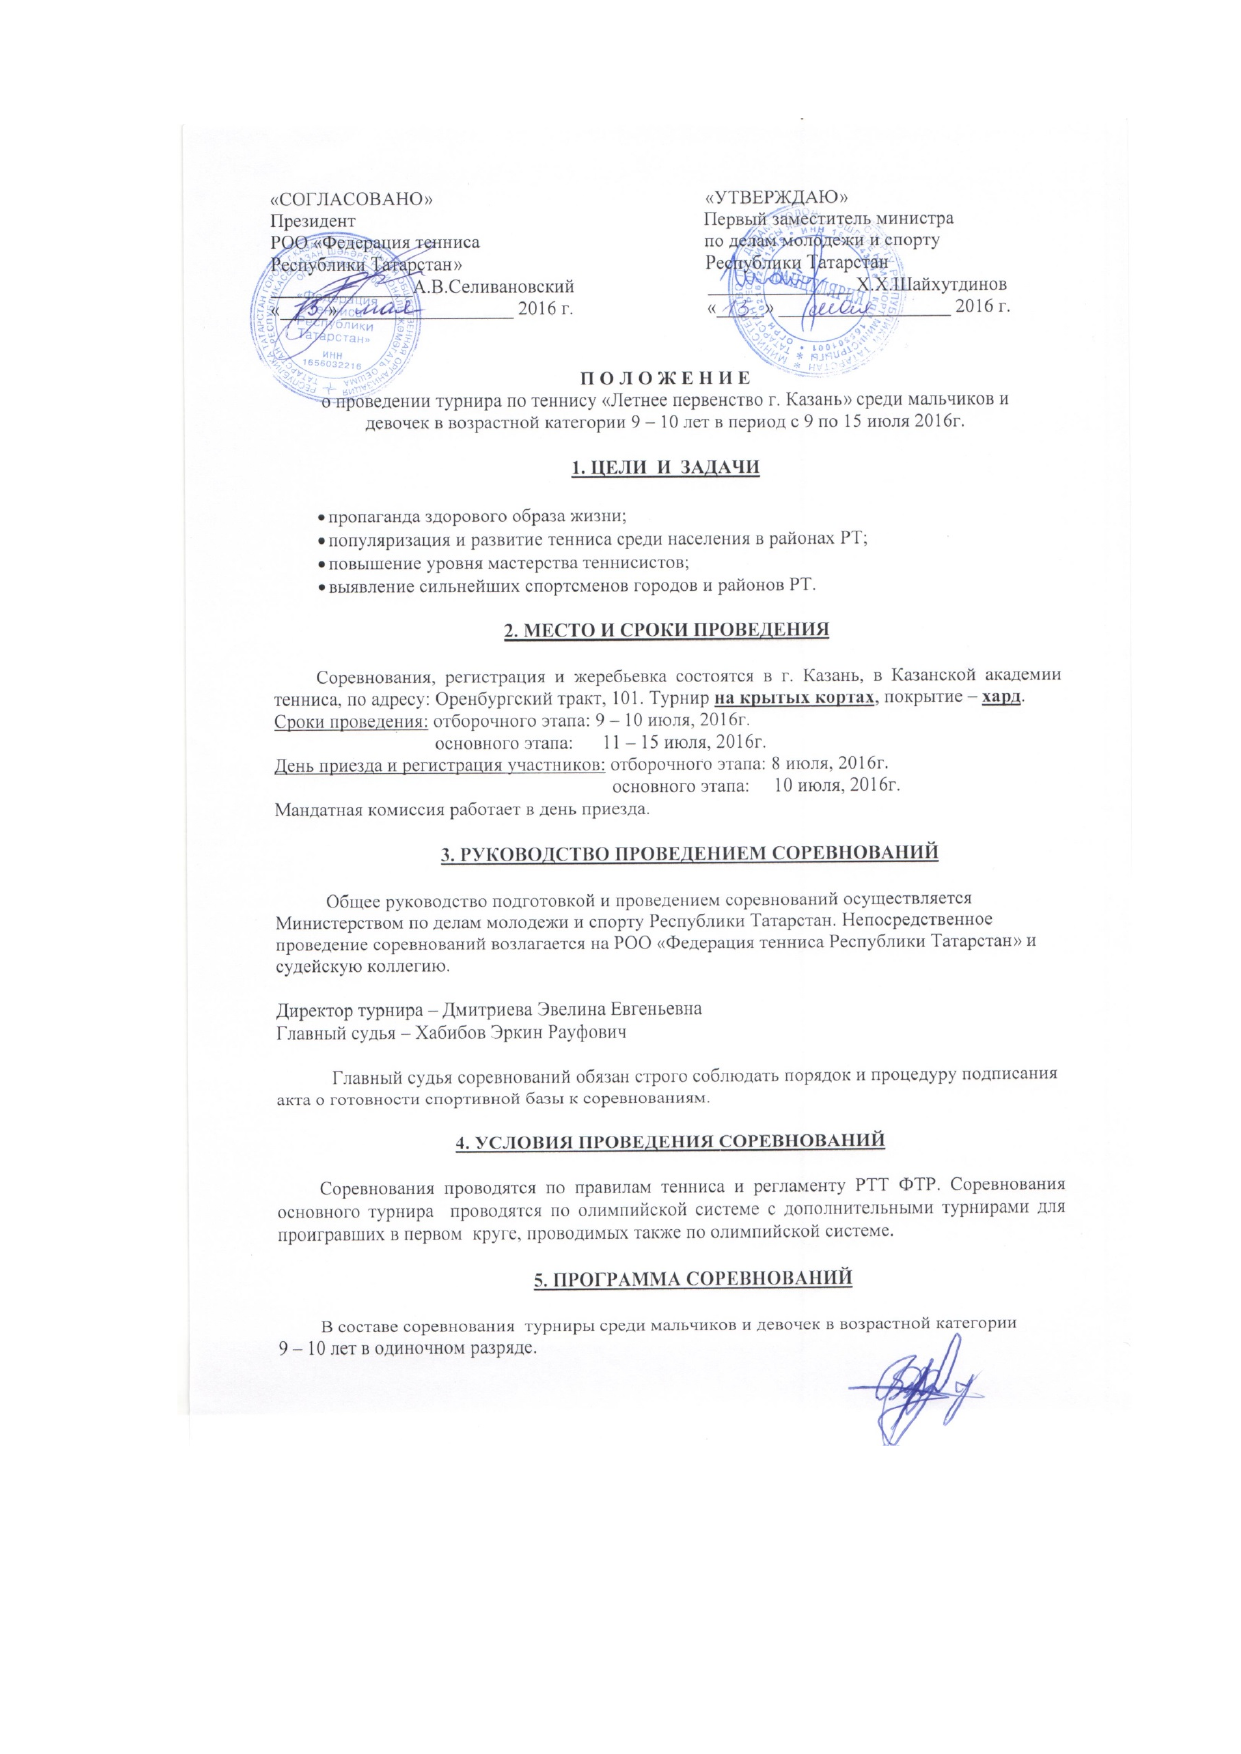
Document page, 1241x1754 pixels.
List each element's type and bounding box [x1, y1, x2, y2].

picture [177, 118, 1152, 1446]
